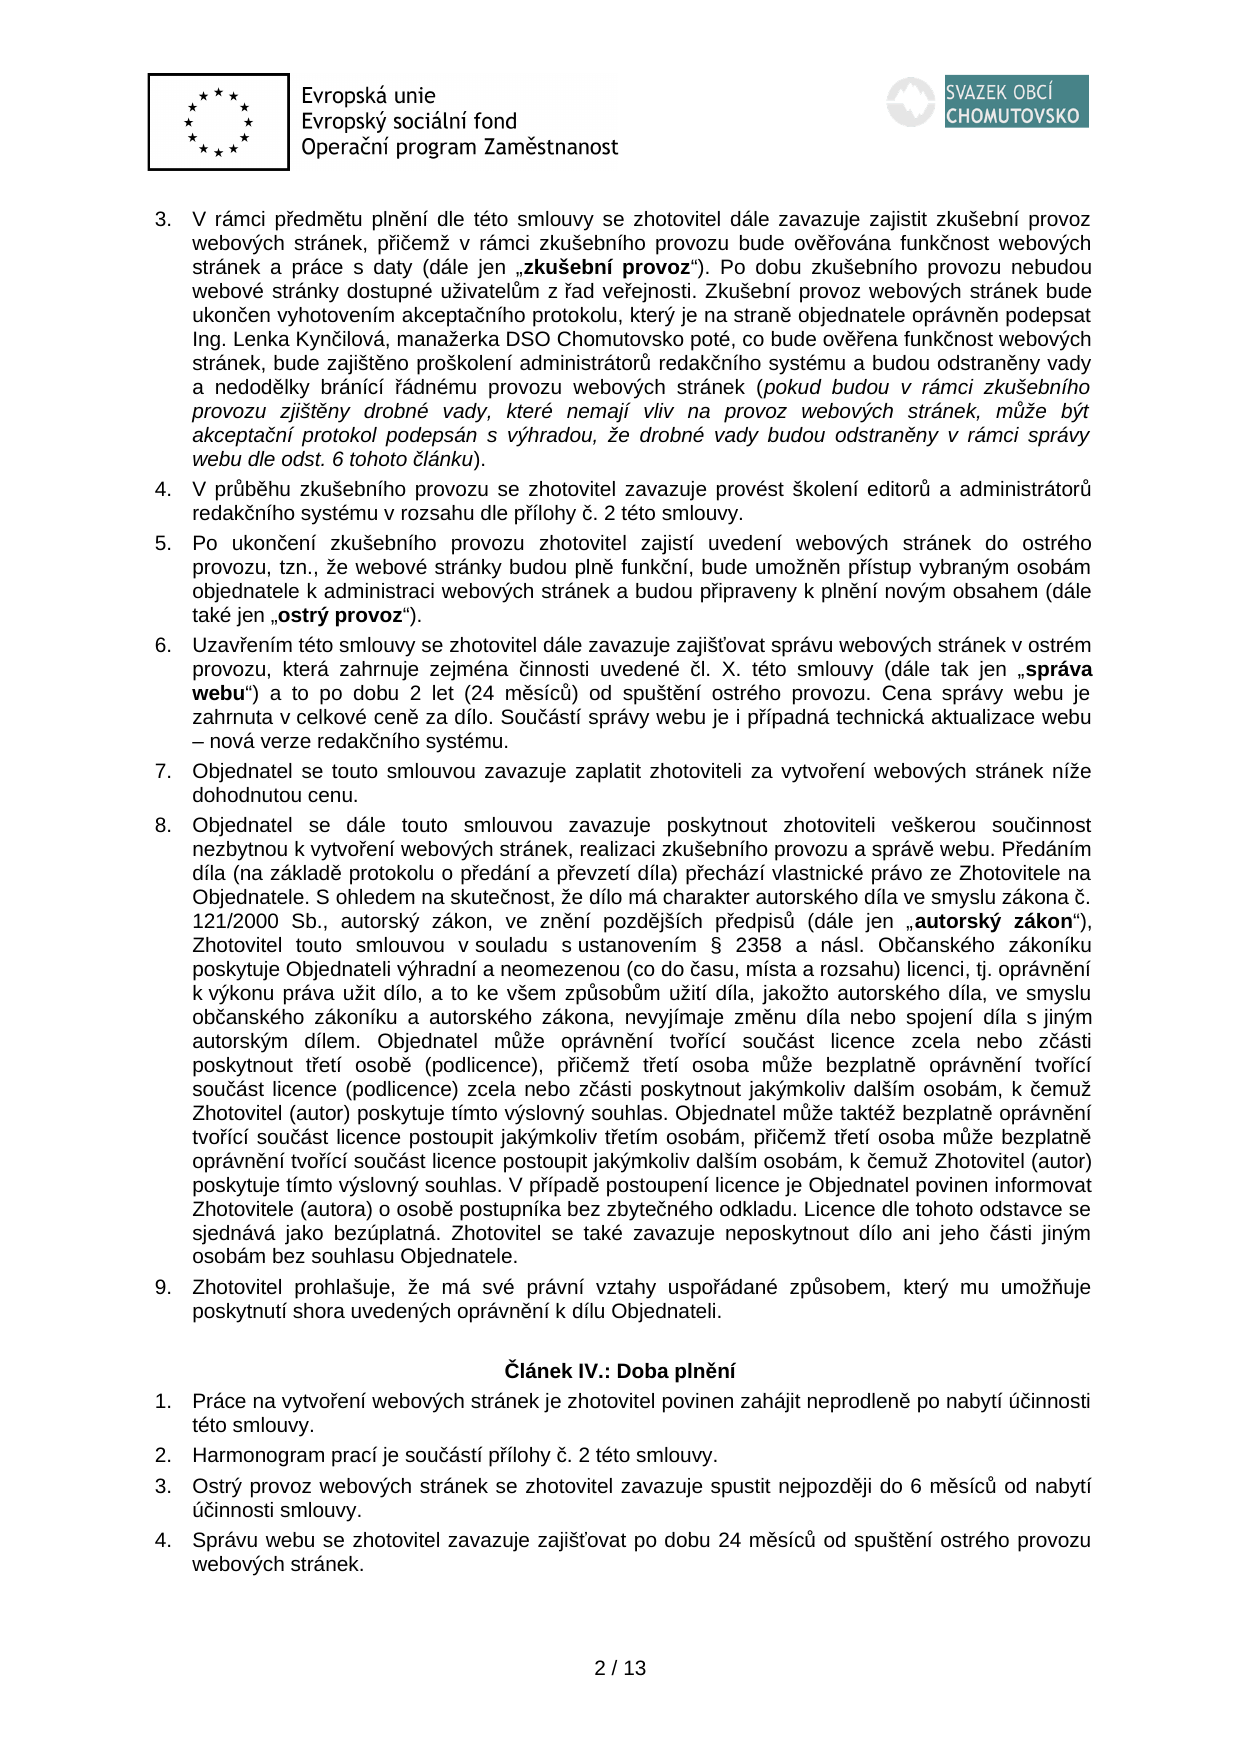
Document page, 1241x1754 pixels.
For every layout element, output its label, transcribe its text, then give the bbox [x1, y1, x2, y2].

list V průběhu zkušebního provozu se zhotovitel zavazuje provést školení editorů a administrátorů redakčního systému v rozsahu dle přílohy č. 2 této smlouvy. [154, 477, 1093, 524]
list Uzavřením této smlouvy se zhotovitel dále zavazuje zajišťovat správu webových stránek v ostrém provozu, která zahrnuje zejména činnosti uvedené čl. X. této smlouvy (dále tak jen „správa webu“) a to po dobu 2 let (24 měsíců) od spuštění ostrého provozu. Cena správy webu je zahrnuta v celkové ceně za dílo. Součástí správy webu je i případná technická aktualizace webu – nová verze redakčního systému. [154, 633, 1093, 753]
list Po ukončení zkušebního provozu zhotovitel zajistí uvedení webových stránek do ostrého provozu, tzn., že webové stránky budou plně funkční, bude umožněn přístup vybraným osobám objednatele k administraci webových stránek a budou připraveny k plnění novým obsahem (dále také jen „ostrý provoz“). [154, 531, 1093, 627]
list V rámci předmětu plnění dle této smlouvy se zhotovitel dále zavazuje zajistit zkušební provoz webových stránek, přičemž v rámci zkušebního provozu bude ověřována funkčnost webových stránek a práce s daty (dále jen „zkušební provoz“). Po dobu zkušebního provozu nebudou webové stránky dostupné uživatelům z řad veřejnosti. Zkušební provoz webových stránek bude ukončen vyhotovením akceptačního protokolu, který je na straně objednatele oprávněn podepsat Ing. Lenka Kynčilová, manažerka DSO Chomutovsko poté, co bude ověřena funkčnost webových stránek, bude zajištěno proškolení administrátorů redakčního systému a budou odstraněny vady a nedodělky bránící řádnému provozu webových stránek (pokud budou v rámci zkušebního provozu zjištěny drobné vady, které nemají vliv na provoz webových stránek, může být akceptační protokol podepsán s výhradou, že drobné vady budou odstraněny v rámci správy webu dle odst. 6 tohoto článku). [154, 207, 1093, 470]
list Objednatel se touto smlouvou zavazuje zaplatit zhotoviteli za vytvoření webových stránek níže dohodnutou cenu. [154, 759, 1093, 807]
list Zhotovitel prohlašuje, že má své právní vztahy uspořádané způsobem, který mu umožňuje poskytnutí shora uvedených oprávnění k dílu Objednateli. [154, 1274, 1093, 1322]
picture [147, 73, 619, 171]
text Článek IV.: Doba plnění [148, 1359, 1093, 1383]
picture [886, 74, 1089, 128]
list Harmonogram prací je součástí přílohy č. 2 této smlouvy. [154, 1443, 1093, 1467]
list Objednatel se dále touto smlouvou zavazuje poskytnout zhotoviteli veškerou součinnost nezbytnou k vytvoření webových stránek, realizaci zkušebního provozu a správě webu. Předáním díla (na základě protokolu o předání a převzetí díla) přechází vlastnické právo ze Zhotovitele na Objednatele. S ohledem na skutečnost, že dílo má charakter autorského díla ve smyslu zákona č. 121/2000 Sb., autorský zákon, ve znění pozdějších předpisů (dále jen „autorský zákon“), Zhotovitel touto smlouvou v souladu s ustanovením § 2358 a násl. Občanského zákoníku poskytuje Objednateli výhradní a neomezenou (co do času, místa a rozsahu) licenci, tj. oprávnění k výkonu práva užit dílo, a to ke všem způsobům užití díla, jakožto autorského díla, ve smyslu občanského zákoníku a autorského zákona, nevyjímaje změnu díla nebo spojení díla s jiným autorským dílem. Objednatel může oprávnění tvořící součást licence zcela nebo zčásti poskytnout třetí osobě (podlicence), přičemž třetí osoba může bezplatně oprávnění tvořící součást licence (podlicence) zcela nebo zčásti poskytnout jakýmkoliv dalším osobám, k čemuž Zhotovitel (autor) poskytuje tímto výslovný souhlas. Objednatel může taktéž bezplatně oprávnění tvořící součást licence postoupit jakýmkoliv třetím osobám, přičemž třetí osoba může bezplatně oprávnění tvořící součást licence postoupit jakýmkoliv dalším osobám, k čemuž Zhotovitel (autor) poskytuje tímto výslovný souhlas. V případě postoupení licence je Objednatel povinen informovat Zhotovitele (autora) o osobě postupníka bez zbytečného odkladu. Licence dle tohoto odstavce se sjednává jako bezúplatná. Zhotovitel se také zavazuje neposkytnout dílo ani jeho části jiným osobám bez souhlasu Objednatele. [154, 813, 1093, 1268]
list Ostrý provoz webových stránek se zhotovitel zavazuje spustit nejpozději do 6 měsíců od nabytí účinnosti smlouvy. [154, 1473, 1093, 1521]
list Správu webu se zhotovitel zavazuje zajišťovat po dobu 24 měsíců od spuštění ostrého provozu webových stránek. [154, 1528, 1093, 1576]
list Práce na vytvoření webových stránek je zhotovitel povinen zahájit neprodleně po nabytí účinnosti této smlouvy. [154, 1389, 1093, 1437]
